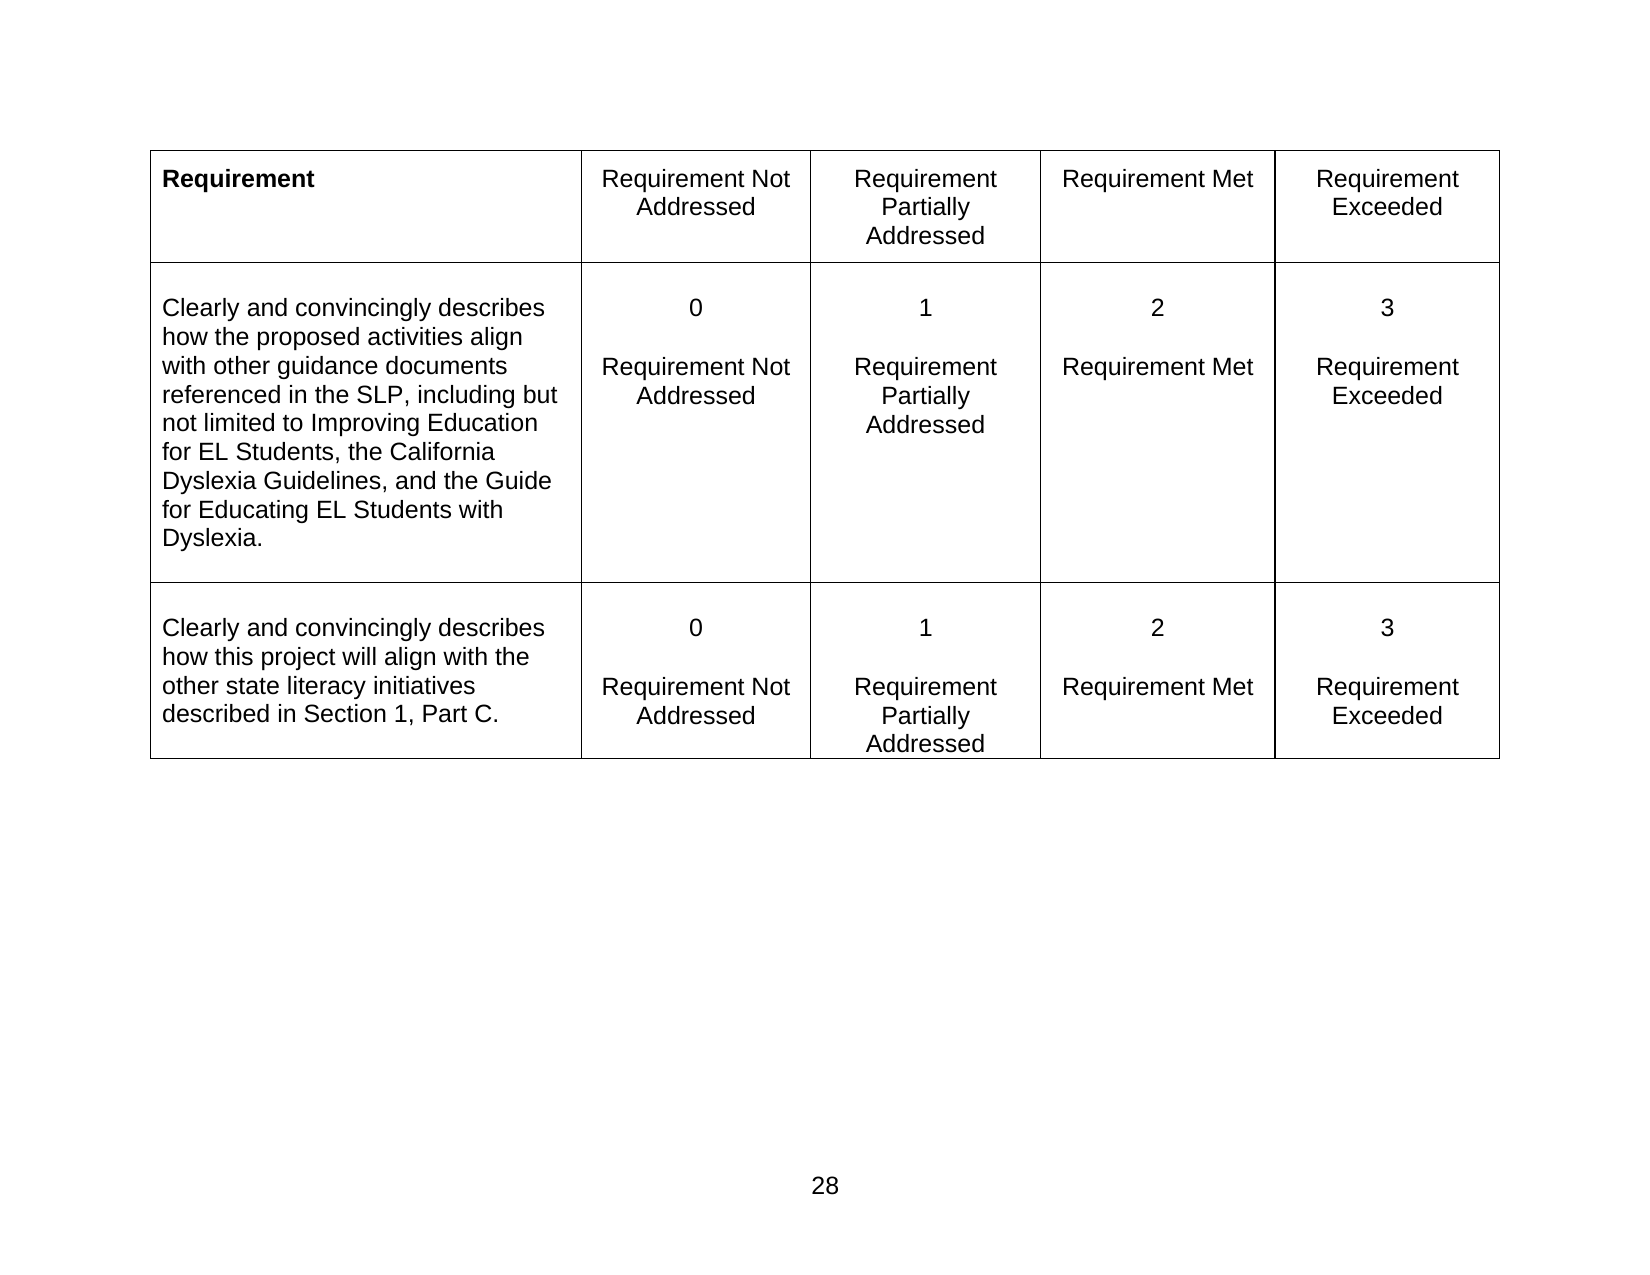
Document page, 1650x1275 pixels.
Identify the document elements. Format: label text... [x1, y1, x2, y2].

table_cell 1 Requirement Partially Addressed [811, 583, 1040, 758]
table_cell 1 Requirement Partially Addressed [811, 263, 1040, 582]
table_cell 3 Requirement Exceeded [1276, 263, 1499, 582]
table_cell 0 Requirement Not Addressed [582, 583, 810, 758]
table_header Requirement Met [1041, 151, 1274, 262]
table_cell 2 Requirement Met [1041, 583, 1274, 758]
table_cell 2 Requirement Met [1041, 263, 1274, 582]
table_cell 0 Requirement Not Addressed [582, 263, 810, 582]
table_header Requirement Exceeded [1276, 151, 1499, 262]
table_cell Clearly and convincingly describes how this project will align with the other state literacy initiatives described in Section 1, Part C. [151, 583, 581, 758]
table_header Requirement Partially Addressed [811, 151, 1040, 262]
table_cell 3 Requirement Exceeded [1276, 583, 1499, 758]
table_cell Clearly and convincingly describes how the proposed activities align with other guidance documents referenced in the SLP, including but not limited to Improving Education for EL Students, the California Dyslexia Guidelines, and the Guide for Educating EL Students with Dyslexia. [151, 263, 581, 582]
table_header Requirement [151, 151, 581, 262]
table_header Requirement Not Addressed [582, 151, 810, 262]
